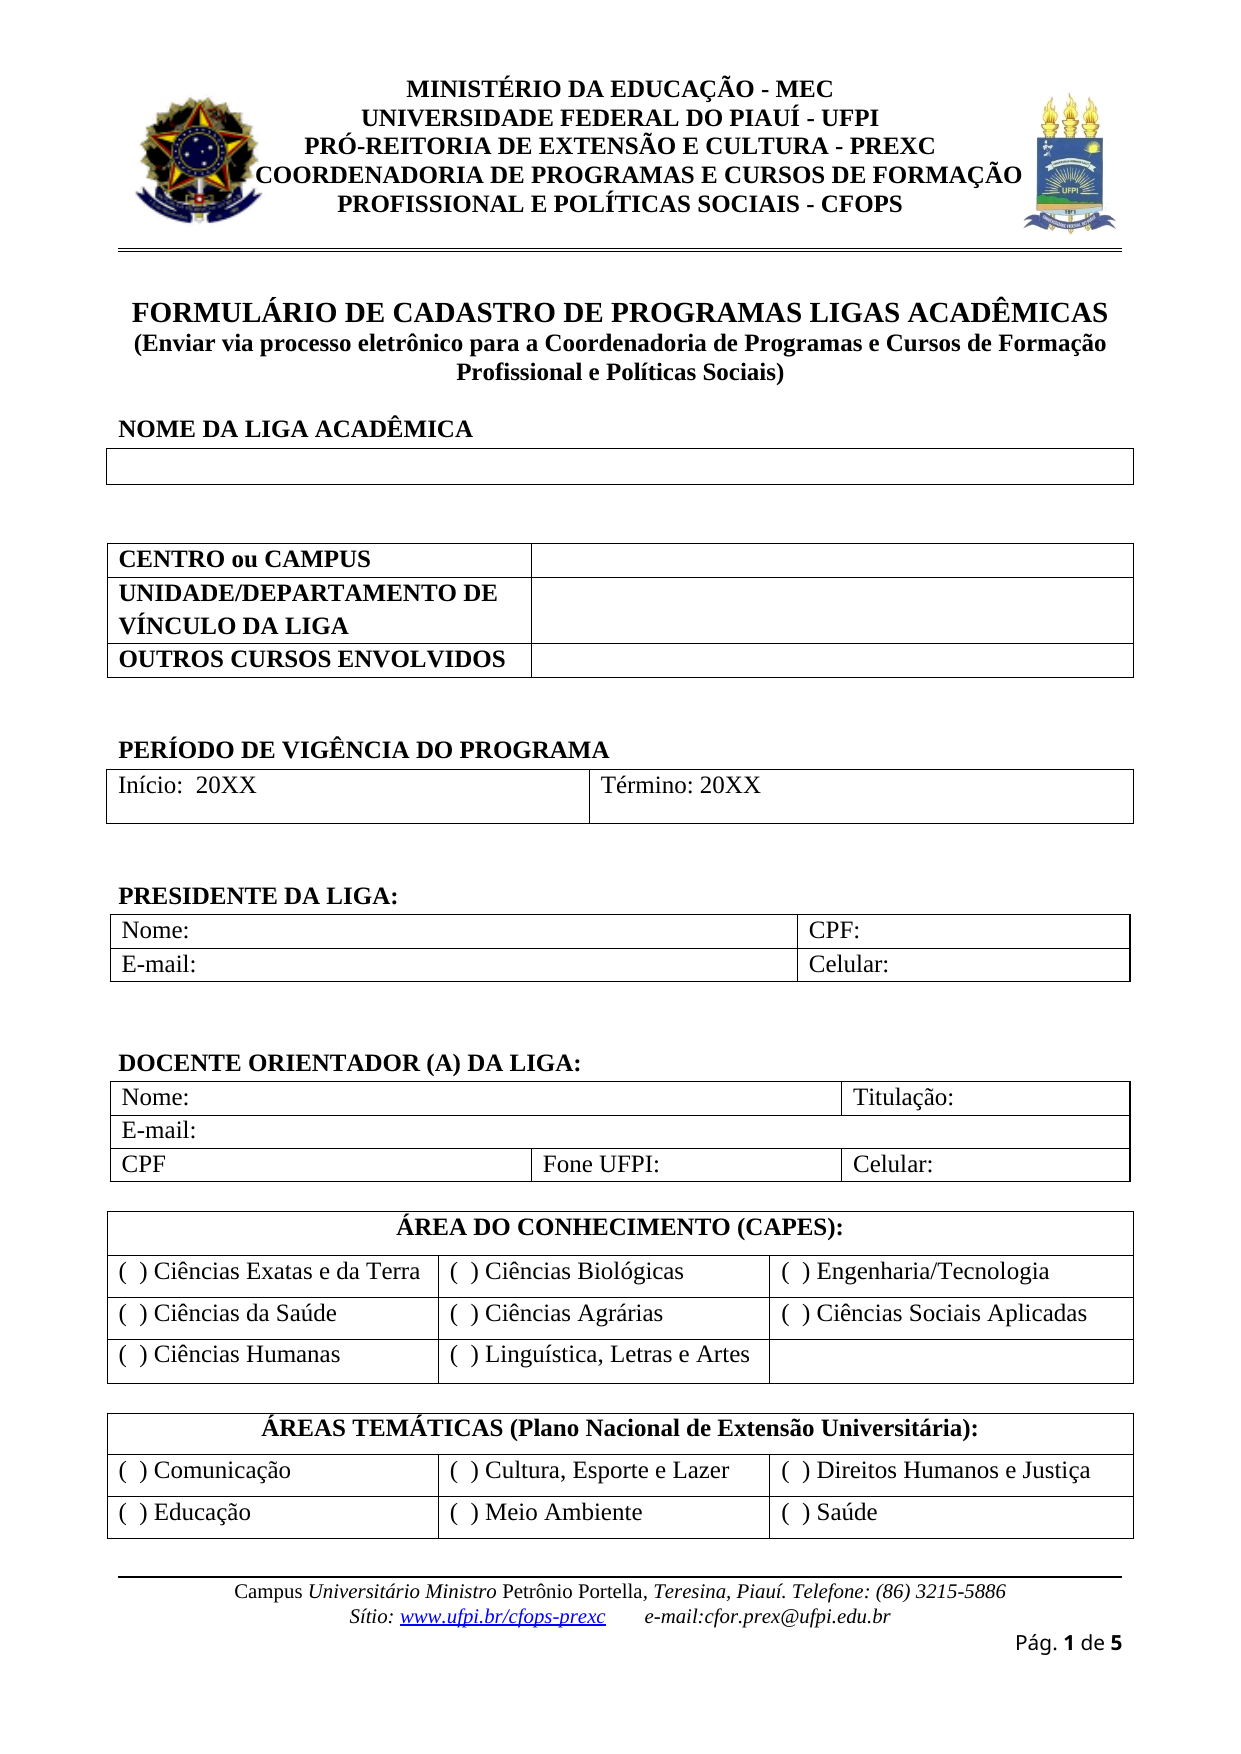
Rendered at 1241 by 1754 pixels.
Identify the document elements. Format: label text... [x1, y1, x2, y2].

table_cell [532, 644, 1133, 677]
text NOME DA LIGA ACADÊMICA [118, 414, 1122, 443]
table_cell ( ) Ciências da Saúde [108, 1298, 438, 1338]
text (Enviar via processo eletrônico para a Coordenadoria de Programas e Cursos de Formação Profissional e Políticas Sociais) [118, 328, 1122, 386]
table_header [532, 544, 1133, 577]
table_cell [532, 578, 1133, 643]
picture [129, 93, 273, 233]
table_cell Fone UFPI: [532, 1149, 841, 1181]
table_cell Celular: [842, 1149, 1129, 1181]
table_cell ( ) Direitos Humanos e Justiça [770, 1455, 1133, 1496]
table_cell [770, 1340, 1133, 1383]
table_cell UNIDADE/DEPARTAMENTO DE VÍNCULO DA LIGA [108, 578, 531, 643]
table_cell ( ) Cultura, Esporte e Lazer [439, 1455, 769, 1496]
text PRESIDENTE DA LIGA: [118, 881, 1122, 910]
table_header Nome: [111, 1082, 841, 1114]
table_header [107, 449, 1133, 484]
table_cell ( ) Ciências Biológicas [439, 1256, 769, 1297]
table_header CPF: [798, 915, 1129, 948]
table_header ÁREA DO CONHECIMENTO (CAPES): [108, 1212, 1133, 1255]
text PERÍODO DE VIGÊNCIA DO PROGRAMA [118, 736, 1122, 764]
table_cell Celular: [798, 949, 1129, 981]
table_cell E-mail: [111, 1116, 1129, 1148]
table_header Término: 20XX [590, 770, 1133, 823]
table_cell ( ) Ciências Humanas [108, 1340, 438, 1383]
table_cell ( ) Comunicação [108, 1455, 438, 1496]
table_header Titulação: [842, 1082, 1129, 1114]
table_cell OUTROS CURSOS ENVOLVIDOS [108, 644, 531, 677]
table_cell ( ) Saúde [770, 1497, 1133, 1538]
table_cell E-mail: [111, 949, 797, 981]
table_header Nome: [111, 915, 797, 948]
table_header CENTRO ou CAMPUS [108, 544, 531, 577]
picture [1014, 80, 1122, 243]
table_header Início: 20XX [107, 770, 589, 823]
table_cell ( ) Meio Ambiente [439, 1497, 769, 1538]
table_cell ( ) Ciências Sociais Aplicadas [770, 1298, 1133, 1338]
table_cell ( ) Educação [108, 1497, 438, 1538]
table_cell CPF [111, 1149, 531, 1181]
table_cell ( ) Ciências Agrárias [439, 1298, 769, 1338]
text FORMULÁRIO DE CADASTRO DE PROGRAMAS LIGAS ACADÊMICAS [118, 295, 1122, 328]
table_header ÁREAS TEMÁTICAS (Plano Nacional de Extensão Universitária): [108, 1414, 1133, 1454]
table_cell ( ) Engenharia/Tecnologia [770, 1256, 1133, 1297]
table_cell ( ) Ciências Exatas e da Terra [108, 1256, 438, 1297]
text DOCENTE ORIENTADOR (A) DA LIGA: [118, 1048, 1122, 1077]
table_cell ( ) Linguística, Letras e Artes [439, 1340, 769, 1383]
